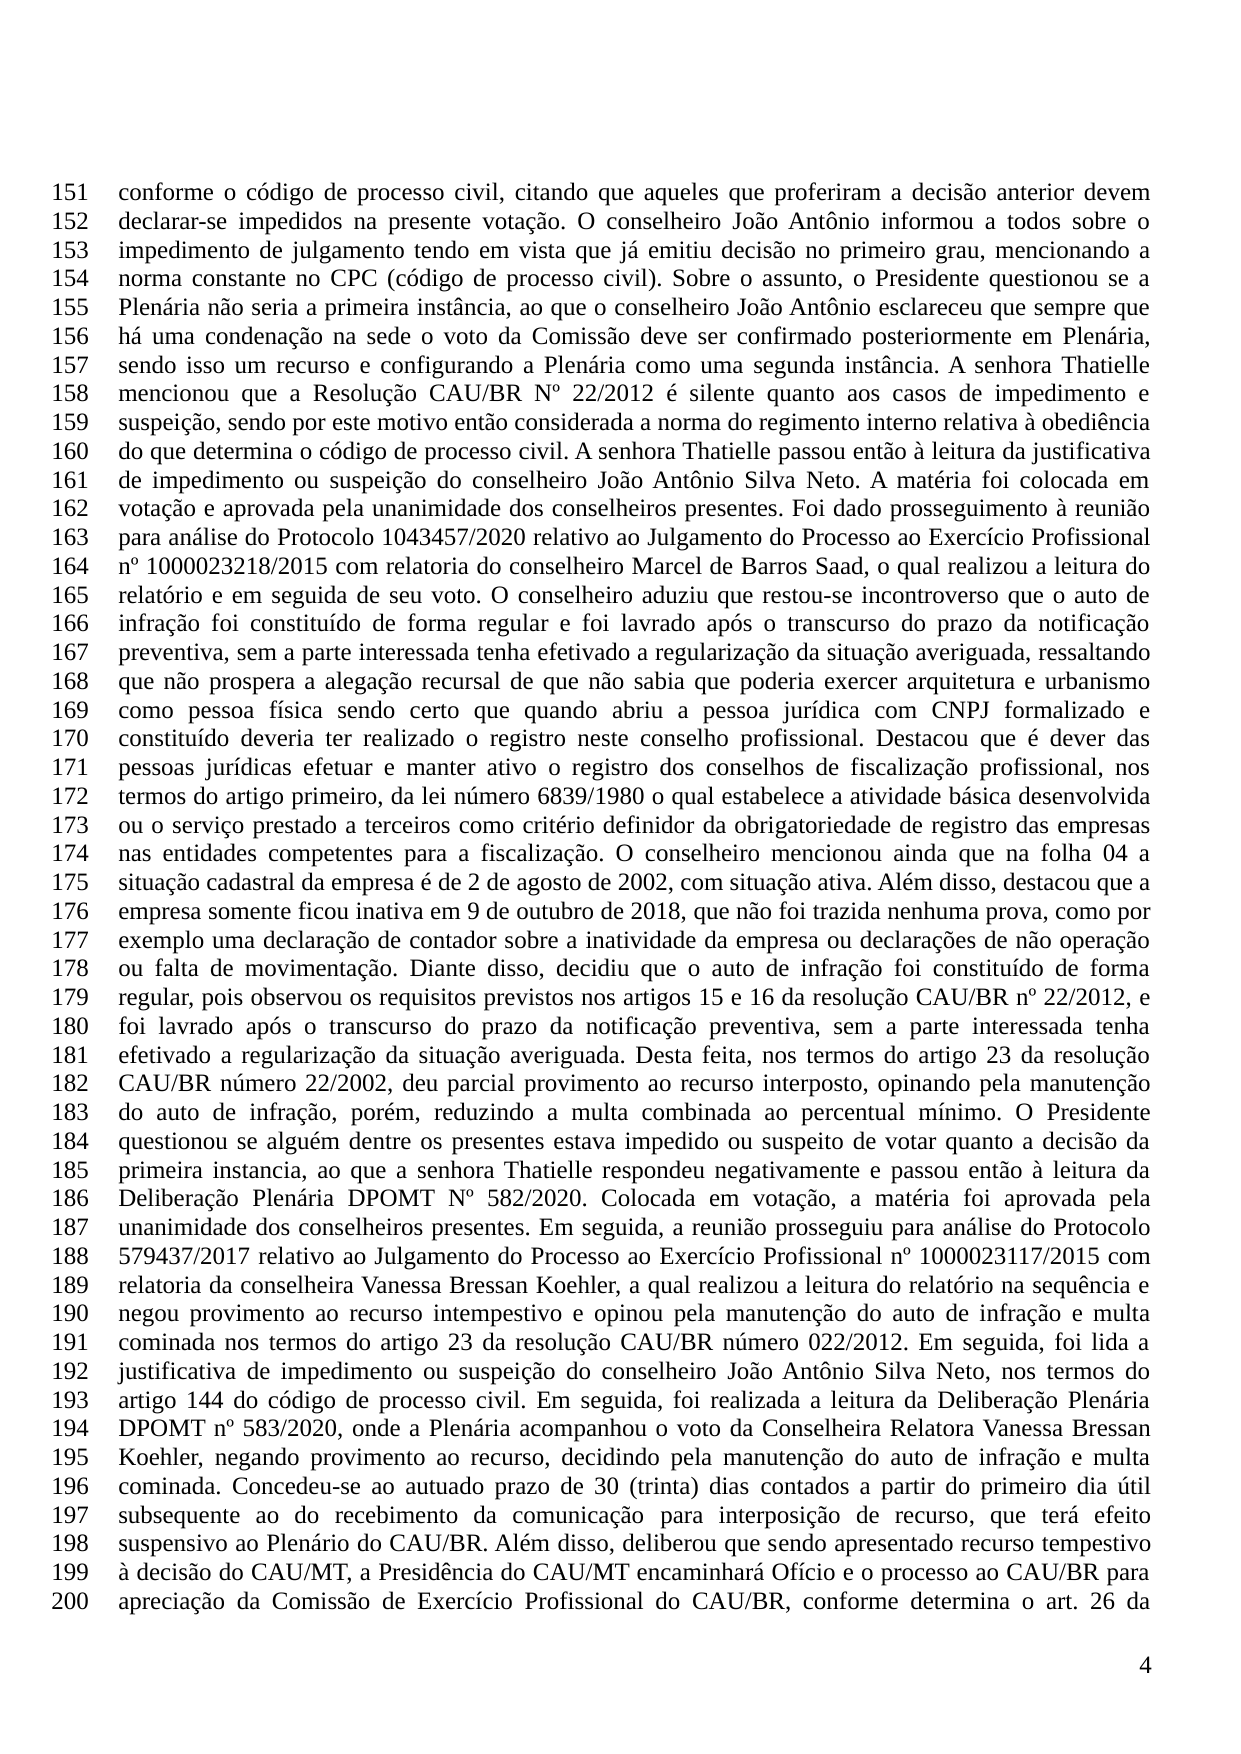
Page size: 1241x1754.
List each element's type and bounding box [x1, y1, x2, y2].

text [118, 177, 1152, 1615]
